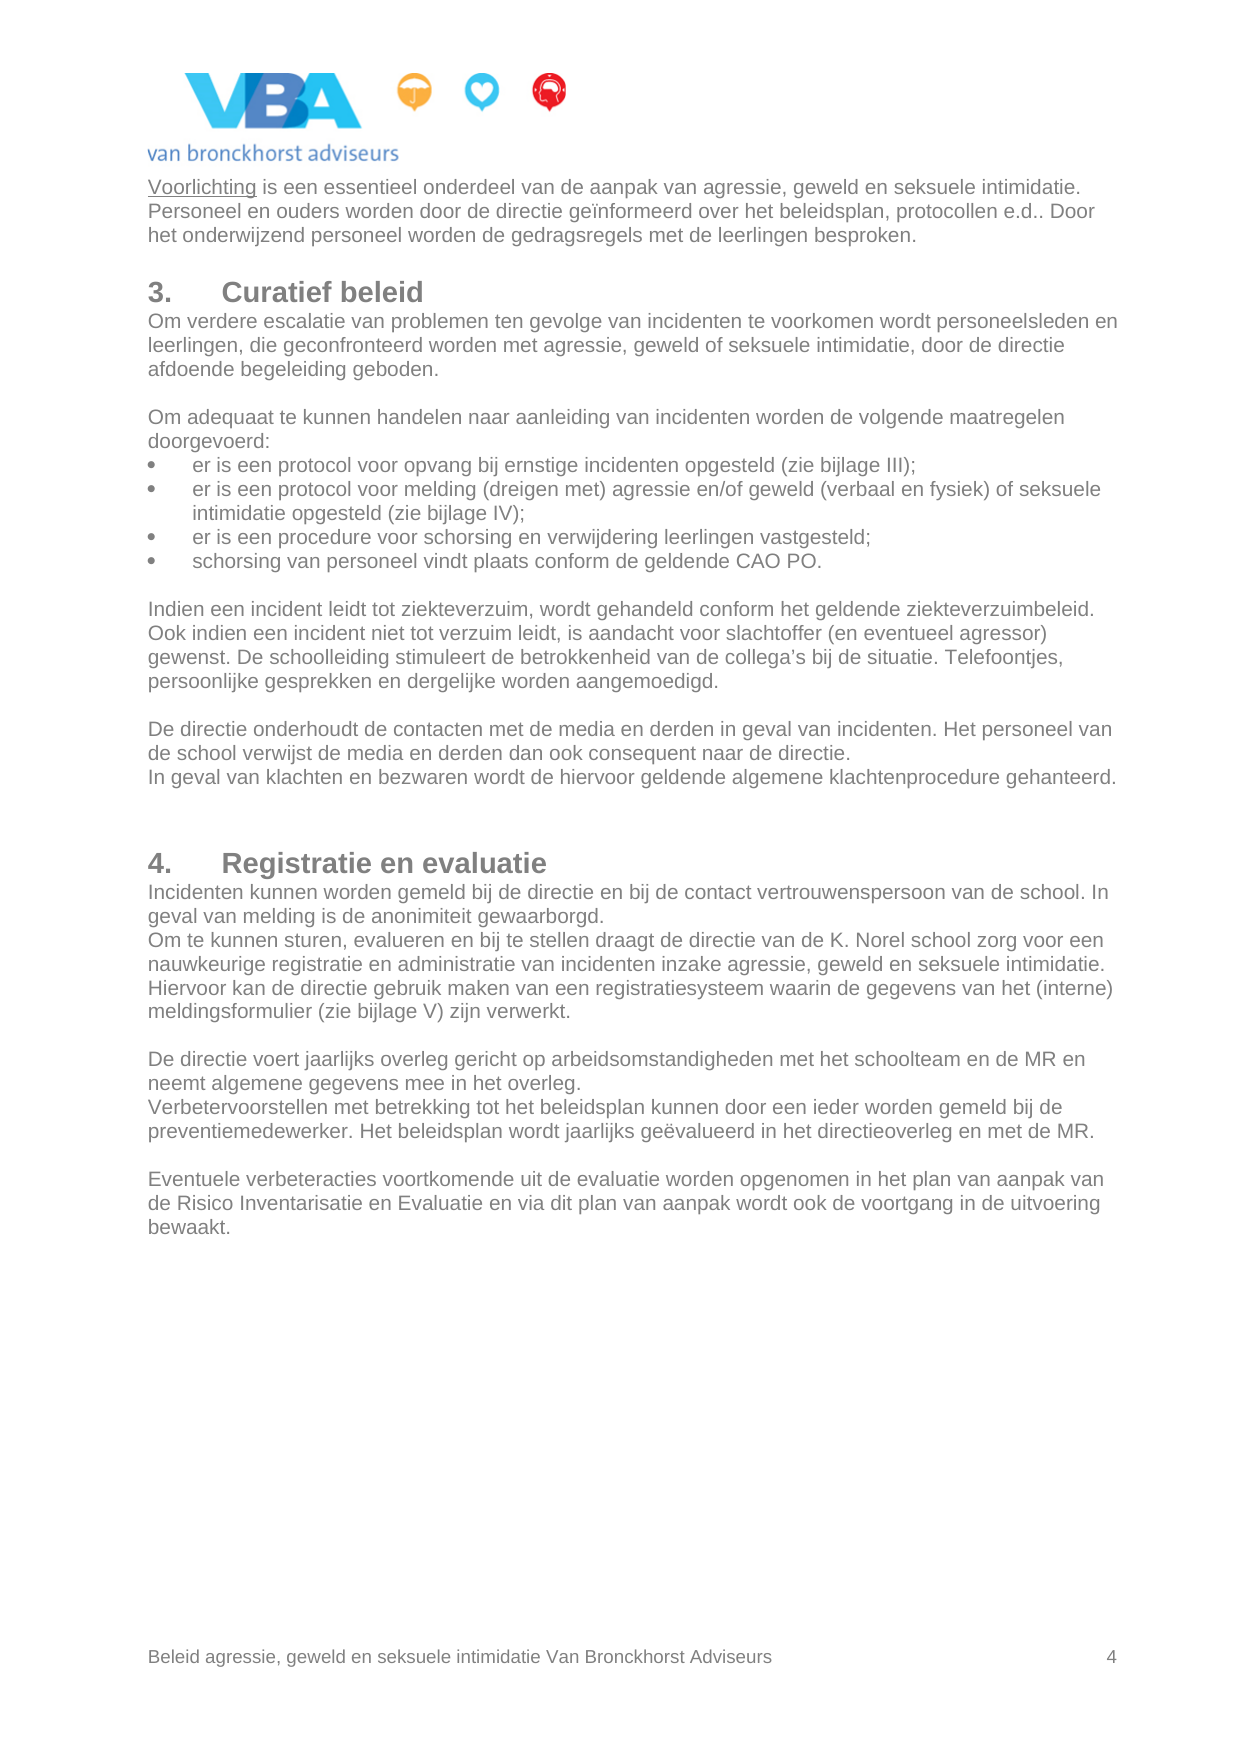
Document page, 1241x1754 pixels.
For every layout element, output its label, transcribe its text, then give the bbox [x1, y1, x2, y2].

text Eventuele verbeteracties voortkomende uit de evaluatie worden opgenomen in het plan van aanpak van de Risico Inventarisatie en Evaluatie en via dit plan van aanpak wordt ook de voortgang in de uitvoering bewaakt. [148, 1167, 1125, 1239]
text Om te kunnen sturen, evalueren en bij te stellen draagt de directie van de K. Norel school zorg voor een nauwkeurige registratie en administratie van incidenten inzake agressie, geweld en seksuele intimidatie. Hiervoor kan de directie gebruik maken van een registratiesysteem waarin de gegevens van het (interne) meldingsformulier (zie bijlage V) zijn verwerkt. [148, 927, 1125, 1023]
text In geval van klachten en bezwaren wordt de hiervoor geldende algemene klachtenprocedure gehanteerd. [148, 764, 1125, 788]
subtitle 4. Registratie en evaluatie [148, 846, 1125, 879]
text Voorlichting is een essentieel onderdeel van de aanpak van agressie, geweld en seksuele intimidatie. Personeel en ouders worden door de directie geïnformeerd over het beleidsplan, protocollen e.d.. Door het onderwijzend personeel worden de gedragsregels met de leerlingen besproken. [148, 175, 1125, 247]
text Verbetervoorstellen met betrekking tot het beleidsplan kunnen door een ieder worden gemeld bij de preventiemedewerker. Het beleidsplan wordt jaarlijks geëvalueerd in het directieoverleg en met de MR. [148, 1095, 1125, 1143]
picture [147, 73, 566, 170]
list er is een protocol voor opvang bij ernstige incidenten opgesteld (zie bijlage III); [148, 453, 1125, 477]
text Indien een incident leidt tot ziekteverzuim, wordt gehandeld conform het geldende ziekteverzuimbeleid. Ook indien een incident niet tot verzuim leidt, is aandacht voor slachtoffer (en eventueel agressor) gewenst. De schoolleiding stimuleert de betrokkenheid van de collega’s bij de situatie. Telefoontjes, persoonlijke gesprekken en dergelijke worden aangemoedigd. [148, 597, 1125, 693]
text De directie onderhoudt de contacten met de media en derden in geval van incidenten. Het personeel van de school verwijst de media en derden dan ook consequent naar de directie. [148, 717, 1125, 764]
list er is een procedure voor schorsing en verwijdering leerlingen vastgesteld; [148, 525, 1125, 549]
subtitle 3. Curatief beleid [148, 275, 1125, 309]
list schorsing van personeel vindt plaats conform de geldende CAO PO. [148, 549, 1125, 573]
text De directie voert jaarlijks overleg gericht op arbeidsomstandigheden met het schoolteam en de MR en neemt algemene gegevens mee in het overleg. [148, 1047, 1125, 1095]
text Om verdere escalatie van problemen ten gevolge van incidenten te voorkomen wordt personeelsleden en leerlingen, die geconfronteerd worden met agressie, geweld of seksuele intimidatie, door de directie afdoende begeleiding geboden. [148, 309, 1125, 381]
list er is een protocol voor melding (dreigen met) agressie en/of geweld (verbaal en fysiek) of seksuele intimidatie opgesteld (zie bijlage IV); [148, 477, 1125, 525]
text Incidenten kunnen worden gemeld bij de directie en bij de contact vertrouwenspersoon van de school. In geval van melding is de anonimiteit gewaarborgd. [148, 879, 1125, 927]
text Om adequaat te kunnen handelen naar aanleiding van incidenten worden de volgende maatregelen doorgevoerd: [148, 405, 1125, 453]
